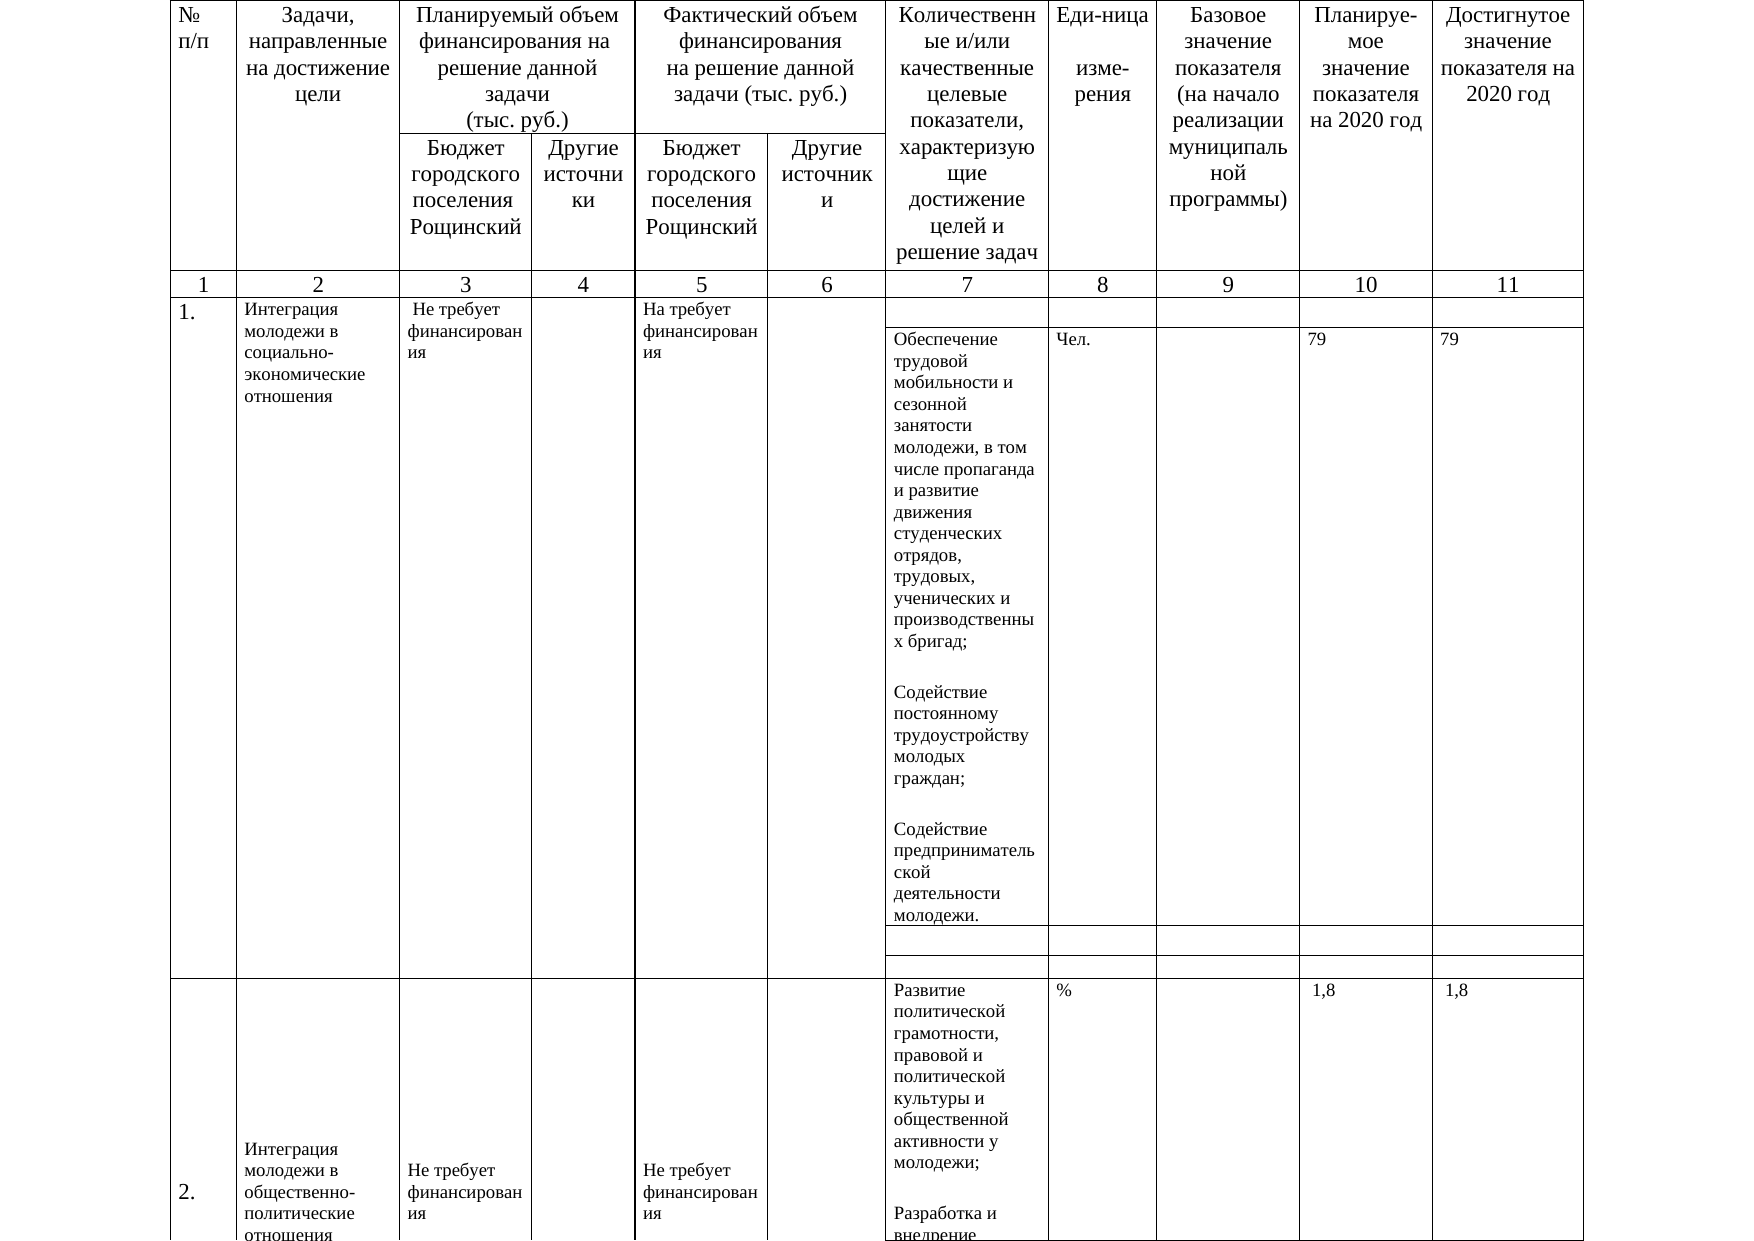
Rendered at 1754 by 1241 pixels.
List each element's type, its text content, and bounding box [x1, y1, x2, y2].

table_cell 11 [1433, 271, 1583, 297]
table_cell 3 [400, 271, 531, 297]
table_header Количественные и/или качественные целевые показатели, характеризующие достижение целей и решение задач [886, 1, 1048, 270]
table_cell [1300, 956, 1432, 978]
table_header Планируемый объем финансирования на решение данной задачи (тыс. руб.) [400, 1, 634, 133]
table_cell 1 [171, 271, 236, 297]
table_cell Интеграция молодежи в общественно-политические отношения [237, 979, 399, 1240]
table_cell 4 [532, 271, 634, 297]
table_cell [1433, 298, 1583, 327]
table_cell [1300, 926, 1432, 955]
table_cell Чел. [1049, 328, 1156, 925]
table_cell Развитие политической грамотности, правовой и политической культуры и общественной активности у молодежи; Разработка и внедрение моделей участия молодежи в управленческой и нормотворческой деятельности; [886, 979, 1048, 1240]
table_cell [1433, 956, 1583, 978]
table_cell [1157, 328, 1299, 925]
table_cell [1049, 956, 1156, 978]
table_cell [1157, 926, 1299, 955]
table_cell [886, 926, 1048, 955]
table_cell 79 [1300, 328, 1432, 925]
table_cell 1,8 [1300, 979, 1432, 1240]
table_header Фактический объем финансирования на решение данной задачи (тыс. руб.) [636, 1, 885, 133]
table_cell 10 [1300, 271, 1432, 297]
table_header Базовое значение показателя (на начало реализации муниципальной программы) [1157, 1, 1299, 270]
table_cell [532, 298, 634, 978]
table_cell 2 [237, 271, 399, 297]
table_cell [1157, 298, 1299, 327]
table_cell 1,8 [1433, 979, 1583, 1240]
table_cell 79 [1433, 328, 1583, 925]
table_cell Не требует финансирования [400, 298, 531, 978]
table_cell [1433, 926, 1583, 955]
table_cell 6 [768, 271, 885, 297]
table_cell Бюджет городского поселения Рощинский [636, 134, 767, 270]
table_cell Обеспечение трудовой мобильности и сезонной занятости молодежи, в том числе пропаганда и развитие движения студенческих отрядов, трудовых, ученических и производственных бригад; Содействие постоянному трудоустройству молодых граждан; Содействие предпринимательской деятельности молодежи. [886, 328, 1048, 925]
table_cell [768, 298, 885, 978]
table_header Задачи, направленные на достижение цели [237, 1, 399, 270]
table_cell [1049, 926, 1156, 955]
table_cell [768, 979, 885, 1240]
table_cell На требует финансирования [636, 298, 767, 978]
table_cell Интеграция молодежи в социально-экономические отношения [237, 298, 399, 978]
table_cell [886, 956, 1048, 978]
table_cell [1300, 298, 1432, 327]
table_cell Другие источники [768, 134, 885, 270]
table_cell 5 [636, 271, 767, 297]
table_header Еди-ница изме-рения [1049, 1, 1156, 270]
table_header № п/п [171, 1, 236, 270]
table_cell % [1049, 979, 1156, 1240]
table_cell Не требует финансирования [636, 979, 767, 1240]
table_cell 9 [1157, 271, 1299, 297]
table_cell 1. [171, 298, 236, 978]
table_cell [886, 298, 1048, 327]
table_cell [1157, 979, 1299, 1240]
table_cell Другие источники [532, 134, 634, 270]
table_cell Бюджет городского поселения Рощинский [400, 134, 531, 270]
table_header Планируе-мое значение показателя на 2020 год [1300, 1, 1432, 270]
table_cell 2. [171, 979, 236, 1240]
table_cell 8 [1049, 271, 1156, 297]
table_header Достигнутое значение показателя на 2020 год [1433, 1, 1583, 270]
table_cell [532, 979, 634, 1240]
table_cell [1157, 956, 1299, 978]
table_cell Не требует финансирования [400, 979, 531, 1240]
table_cell [1049, 298, 1156, 327]
table_cell 7 [886, 271, 1048, 297]
